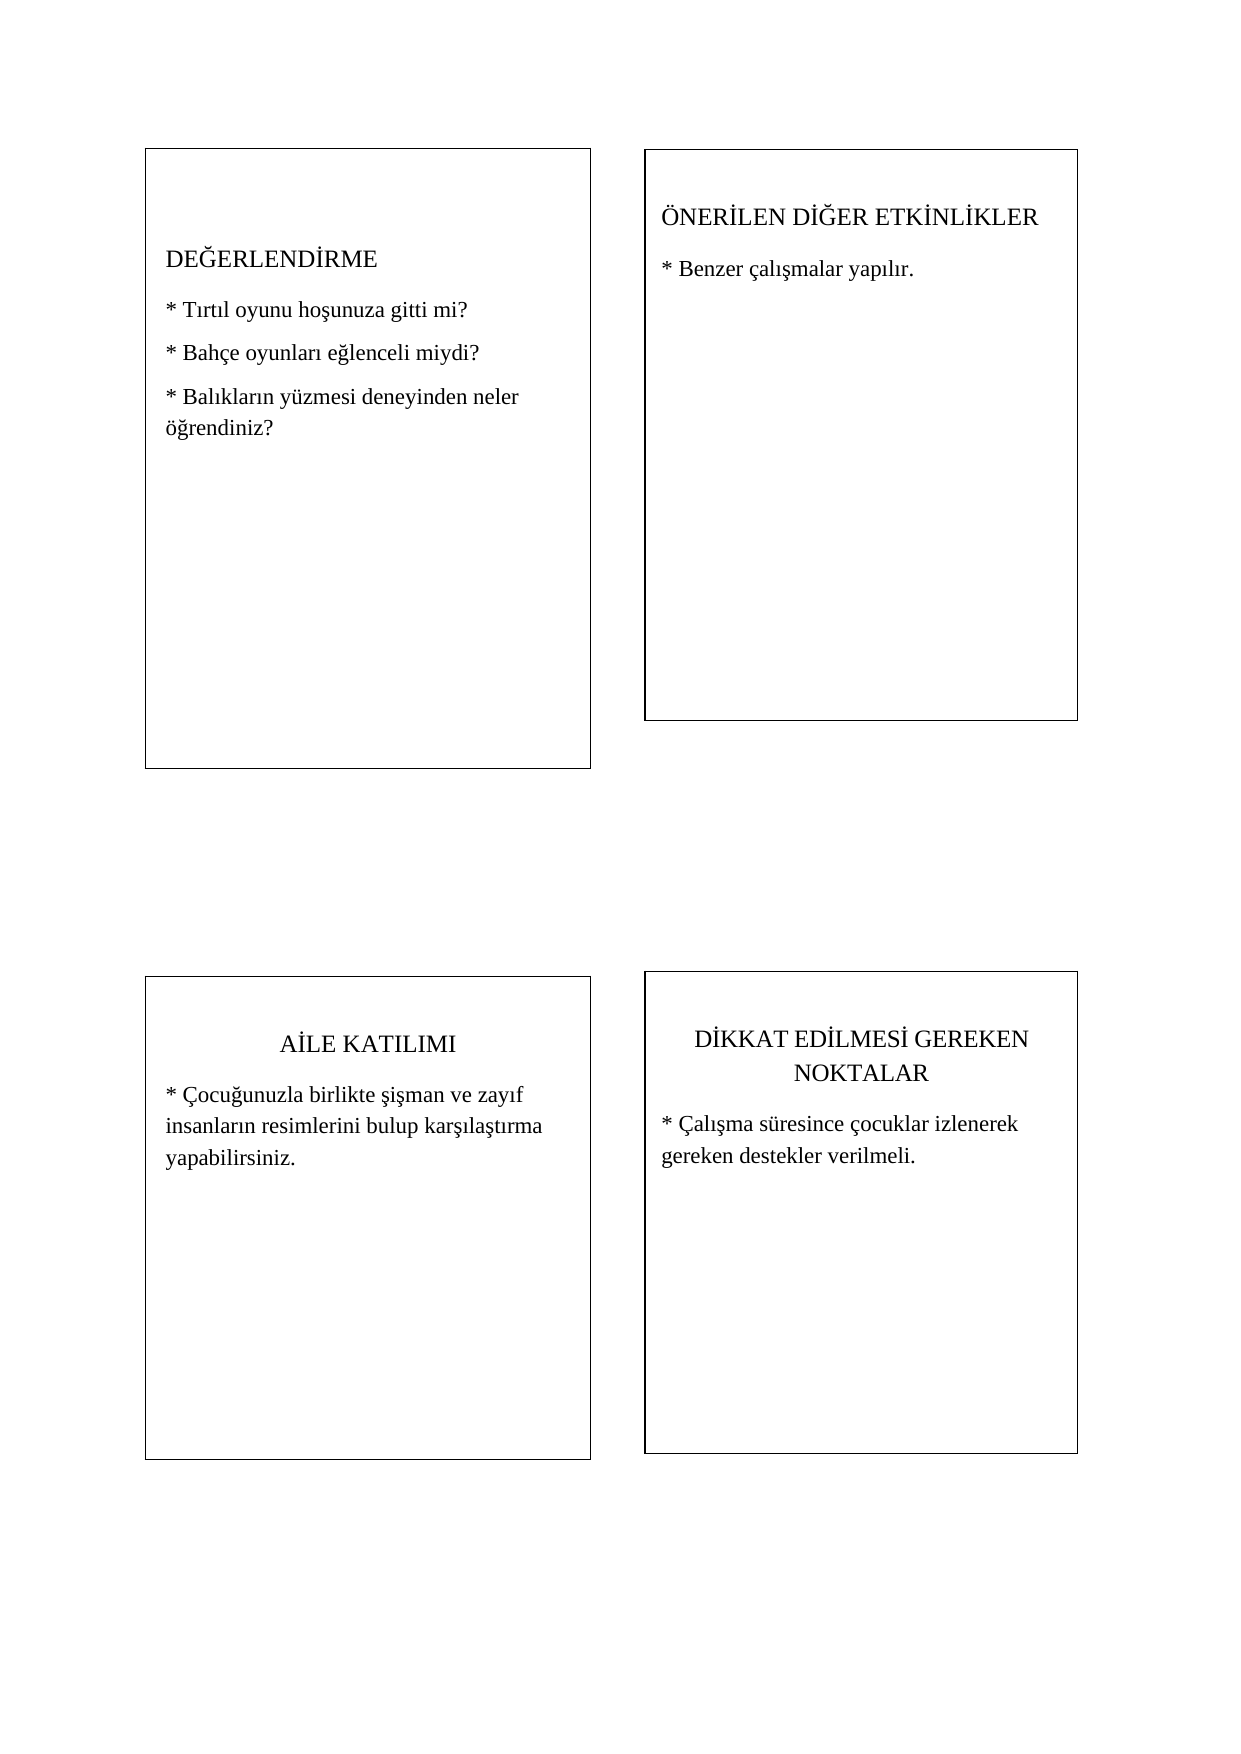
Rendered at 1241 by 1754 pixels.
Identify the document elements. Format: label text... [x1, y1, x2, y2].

table_cell DEĞERLENDİRME * Tırtıl oyunu hoşunuza gitti mi? * Bahçe oyunları eğlenceli miydi? * Balıkların yüzmesi deneyinden neler öğrendiniz? [146, 149, 590, 768]
table_header ÖNERİLEN DİĞER ETKİNLİKLER * Benzer çalışmalar yapılır. [646, 150, 1077, 720]
table_header AİLE KATILIMI * Çocuğunuzla birlikte şişman ve zayıf insanların resimlerini bulup karşılaştırma yapabilirsiniz. [146, 977, 590, 1459]
table_header DİKKAT EDİLMESİ GEREKEN NOKTALAR * Çalışma süresince çocuklar izlenerek gereken destekler verilmeli. [646, 972, 1077, 1452]
